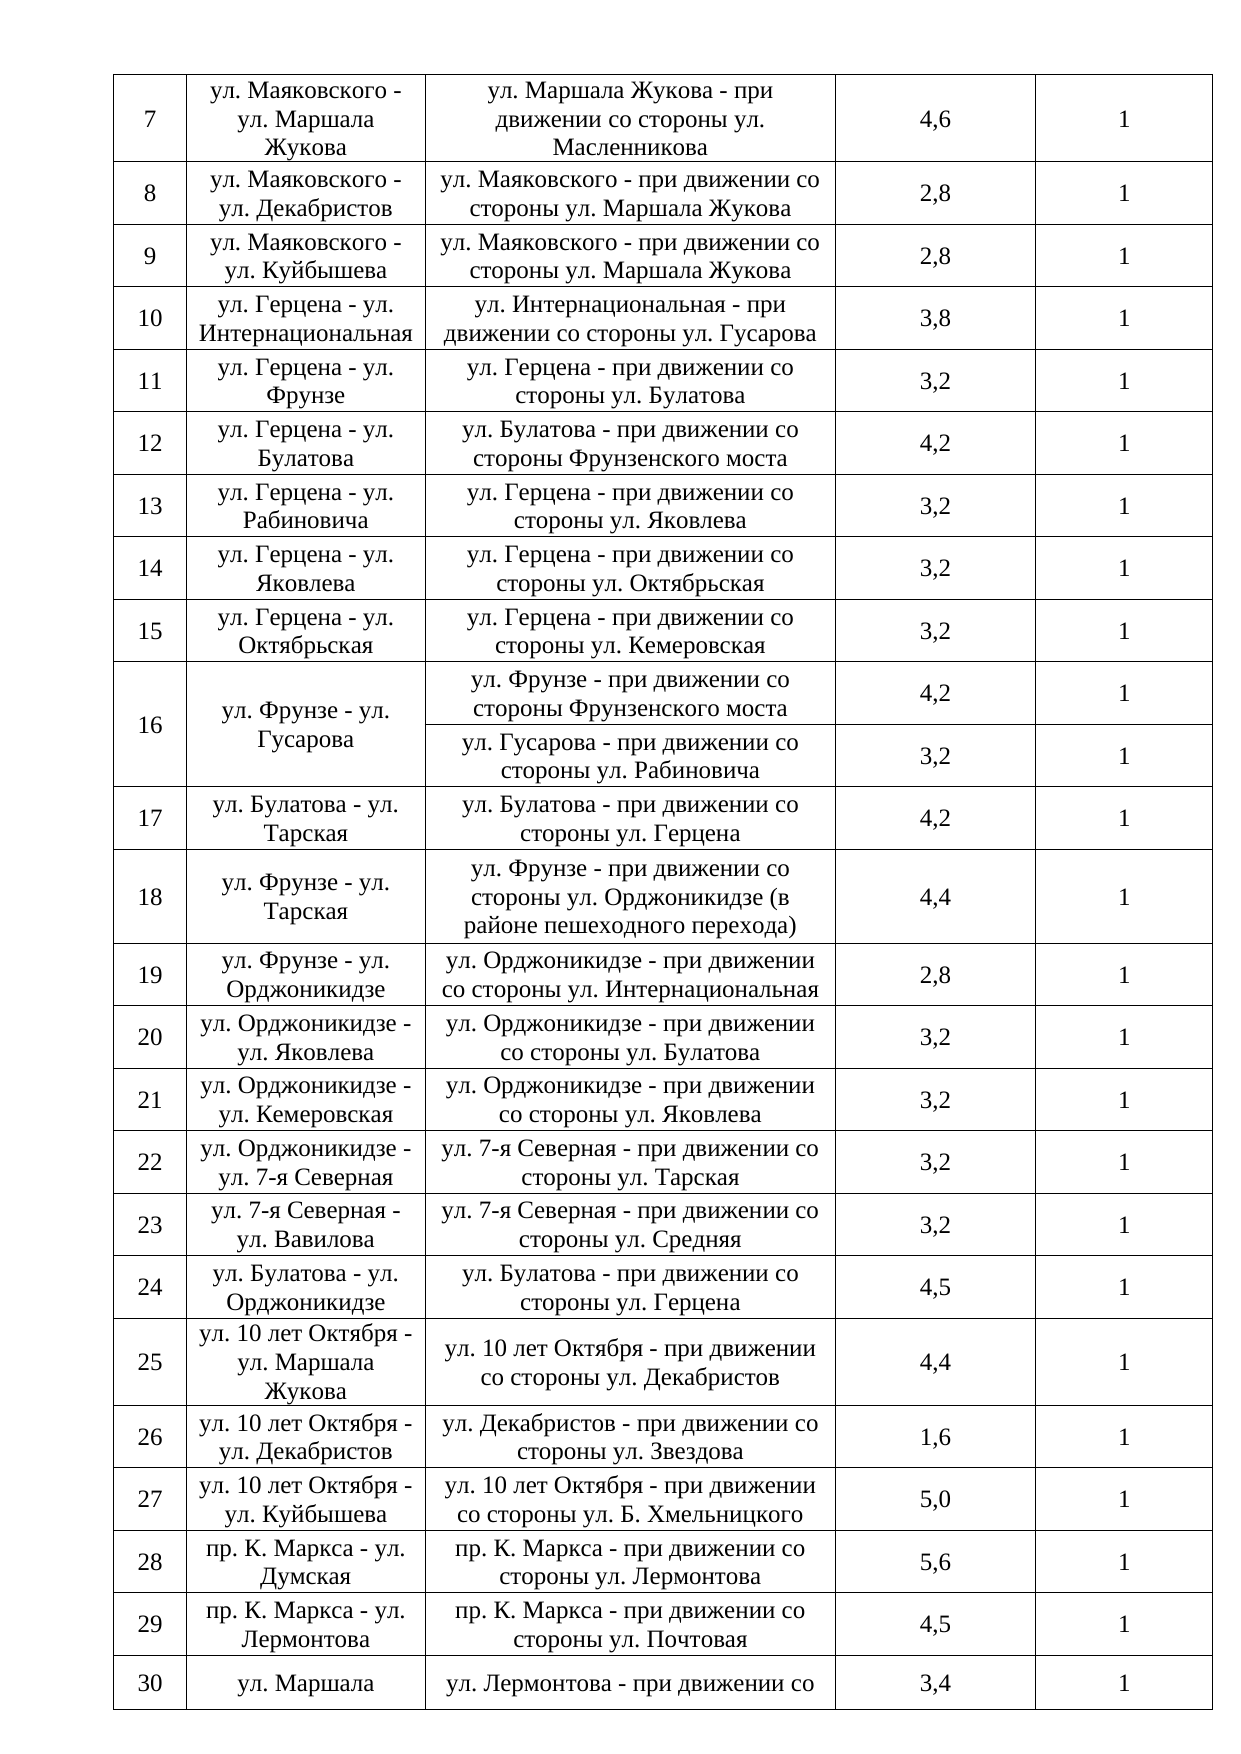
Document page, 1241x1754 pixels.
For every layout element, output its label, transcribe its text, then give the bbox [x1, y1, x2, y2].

table_cell ул. 7-я Северная - при движении со стороны ул. Тарская [426, 1131, 835, 1192]
table_cell 4,4 [836, 1319, 1035, 1405]
table_cell 4,2 [836, 412, 1035, 474]
table_cell 11 [114, 350, 186, 411]
table_cell ул. Герцена - при движении со стороны ул. Яковлева [426, 475, 835, 536]
table_cell 1 [1036, 944, 1212, 1005]
table_cell 30 [114, 1656, 186, 1708]
table_cell 1 [1036, 162, 1212, 224]
table_cell ул. Герцена - при движении со стороны ул. Кемеровская [426, 600, 835, 661]
table_cell ул. Фрунзе - ул. Гусарова [187, 662, 425, 786]
table_cell 5,6 [836, 1531, 1035, 1592]
table_cell ул. Герцена - ул. Булатова [187, 412, 425, 474]
table_cell 2,8 [836, 944, 1035, 1005]
table_cell 21 [114, 1069, 186, 1130]
table_cell 9 [114, 225, 186, 286]
table_cell 20 [114, 1006, 186, 1067]
table_cell 3,2 [836, 475, 1035, 536]
table_cell 1 [1036, 1319, 1212, 1405]
table_cell ул. Маршала Жукова - при движении со стороны ул. Масленникова [426, 75, 835, 161]
table_cell ул. Маяковского - ул. Декабристов [187, 162, 425, 224]
table_cell 28 [114, 1531, 186, 1592]
table_cell 3,2 [836, 350, 1035, 411]
table_cell ул. Герцена - ул. Рабиновича [187, 475, 425, 536]
table_cell пр. К. Маркса - ул. Думская [187, 1531, 425, 1592]
table_cell 3,2 [836, 725, 1035, 786]
table_cell 1 [1036, 350, 1212, 411]
table_cell 1 [1036, 537, 1212, 599]
table_cell ул. Булатова - при движении со стороны Фрунзенского моста [426, 412, 835, 474]
table_cell 1 [1036, 850, 1212, 942]
table_cell 2,8 [836, 225, 1035, 286]
table_cell ул. Гусарова - при движении со стороны ул. Рабиновича [426, 725, 835, 786]
table_cell пр. К. Маркса - при движении со стороны ул. Почтовая [426, 1593, 835, 1655]
table_cell ул. Маяковского - при движении со стороны ул. Маршала Жукова [426, 225, 835, 286]
table_cell 1 [1036, 1006, 1212, 1067]
table_cell 1 [1036, 1131, 1212, 1192]
table_cell 1 [1036, 725, 1212, 786]
table_cell ул. 7-я Северная - при движении со стороны ул. Средняя [426, 1194, 835, 1255]
table_cell 1,6 [836, 1406, 1035, 1467]
table_cell 1 [1036, 412, 1212, 474]
table_cell ул. Герцена - ул. Интернациональная [187, 287, 425, 349]
table_cell ул. Фрунзе - ул. Орджоникидзе [187, 944, 425, 1005]
table_cell ул. Булатова - ул. Орджоникидзе [187, 1256, 425, 1317]
table_cell ул. Орджоникидзе - при движении со стороны ул. Булатова [426, 1006, 835, 1067]
table_cell ул. 10 лет Октября - ул. Маршала Жукова [187, 1319, 425, 1405]
table_cell ул. Герцена - при движении со стороны ул. Октябрьская [426, 537, 835, 599]
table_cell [426, 1656, 835, 1708]
table_cell ул. Декабристов - при движении со стороны ул. Звездова [426, 1406, 835, 1467]
table_cell ул. Фрунзе - при движении со стороны Фрунзенского моста [426, 662, 835, 724]
table_cell ул. Орджоникидзе - при движении со стороны ул. Яковлева [426, 1069, 835, 1130]
table_cell ул. Булатова - ул. Тарская [187, 787, 425, 849]
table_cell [187, 1656, 425, 1708]
table_cell пр. К. Маркса - при движении со стороны ул. Лермонтова [426, 1531, 835, 1592]
table_cell 1 [1036, 475, 1212, 536]
table_cell 3,8 [836, 287, 1035, 349]
table_cell 3,2 [836, 1006, 1035, 1067]
table_cell 12 [114, 412, 186, 474]
table_cell ул. Орджоникидзе - ул. Кемеровская [187, 1069, 425, 1130]
table_cell 1 [1036, 225, 1212, 286]
table_cell 1 [1036, 1656, 1212, 1708]
table_cell ул. Орджоникидзе - ул. 7-я Северная [187, 1131, 425, 1192]
table_cell 1 [1036, 1468, 1212, 1530]
table_cell ул. Фрунзе - ул. Тарская [187, 850, 425, 942]
table_cell 10 [114, 287, 186, 349]
table_cell ул. Герцена - при движении со стороны ул. Булатова [426, 350, 835, 411]
table_cell 14 [114, 537, 186, 599]
table_cell 3,2 [836, 1069, 1035, 1130]
table_cell ул. 10 лет Октября - при движении со стороны ул. Б. Хмельницкого [426, 1468, 835, 1530]
table_cell 3,2 [836, 600, 1035, 661]
table_cell 8 [114, 162, 186, 224]
table_cell ул. Герцена - ул. Фрунзе [187, 350, 425, 411]
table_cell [426, 162, 835, 224]
table_cell ул. 7-я Северная - ул. Вавилова [187, 1194, 425, 1255]
table_cell 4,4 [836, 850, 1035, 942]
table_cell пр. К. Маркса - ул. Лермонтова [187, 1593, 425, 1655]
table_cell ул. Орджоникидзе - при движении со стороны ул. Интернациональная [426, 944, 835, 1005]
table_cell 3,2 [836, 537, 1035, 599]
table_cell 3,2 [836, 1131, 1035, 1192]
table_cell 24 [114, 1256, 186, 1317]
table_cell 27 [114, 1468, 186, 1530]
table_cell 23 [114, 1194, 186, 1255]
table_cell ул. Булатова - при движении со стороны ул. Герцена [426, 787, 835, 849]
table_cell 1 [1036, 1406, 1212, 1467]
table_cell 29 [114, 1593, 186, 1655]
table_cell ул. Маяковского - ул. Куйбышева [187, 225, 425, 286]
table_cell 18 [114, 850, 186, 942]
table_cell ул. Интернациональная - при движении со стороны ул. Гусарова [426, 287, 835, 349]
table_cell ул. Орджоникидзе - ул. Яковлева [187, 1006, 425, 1067]
table_cell 1 [1036, 1256, 1212, 1317]
table_cell 1 [1036, 662, 1212, 724]
table_cell 22 [114, 1131, 186, 1192]
table_cell ул. Маяковского - ул. Маршала Жукова [187, 75, 425, 161]
table_cell 16 [114, 662, 186, 786]
table_cell 4,2 [836, 662, 1035, 724]
table_cell ул. 10 лет Октября - при движении со стороны ул. Декабристов [426, 1319, 835, 1405]
table_cell 1 [1036, 787, 1212, 849]
table_cell 3,4 [836, 1656, 1035, 1708]
table_cell 3,2 [836, 1194, 1035, 1255]
table_cell 25 [114, 1319, 186, 1405]
table_cell 4,6 [836, 75, 1035, 161]
table_cell 2,8 [836, 162, 1035, 224]
table_cell ул. 10 лет Октября - ул. Куйбышева [187, 1468, 425, 1530]
table_cell 4,5 [836, 1593, 1035, 1655]
table_cell 1 [1036, 1069, 1212, 1130]
table_cell ул. Булатова - при движении со стороны ул. Герцена [426, 1256, 835, 1317]
table_cell 13 [114, 475, 186, 536]
table_cell ул. Герцена - ул. Яковлева [187, 537, 425, 599]
table_cell 1 [1036, 600, 1212, 661]
table_cell 15 [114, 600, 186, 661]
table_cell 1 [1036, 1531, 1212, 1592]
table_cell 1 [1036, 1593, 1212, 1655]
table_cell 1 [1036, 1194, 1212, 1255]
table_cell 26 [114, 1406, 186, 1467]
table_cell 1 [1036, 75, 1212, 161]
table_cell 7 [114, 75, 186, 161]
table_cell ул. 10 лет Октября - ул. Декабристов [187, 1406, 425, 1467]
table_cell 5,0 [836, 1468, 1035, 1530]
table_cell ул. Фрунзе - при движении со стороны ул. Орджоникидзе (в районе пешеходного перехода) [426, 850, 835, 942]
table_cell 19 [114, 944, 186, 1005]
table_cell ул. Герцена - ул. Октябрьская [187, 600, 425, 661]
table_cell 1 [1036, 287, 1212, 349]
table_cell 17 [114, 787, 186, 849]
table_cell 4,5 [836, 1256, 1035, 1317]
table_cell 4,2 [836, 787, 1035, 849]
